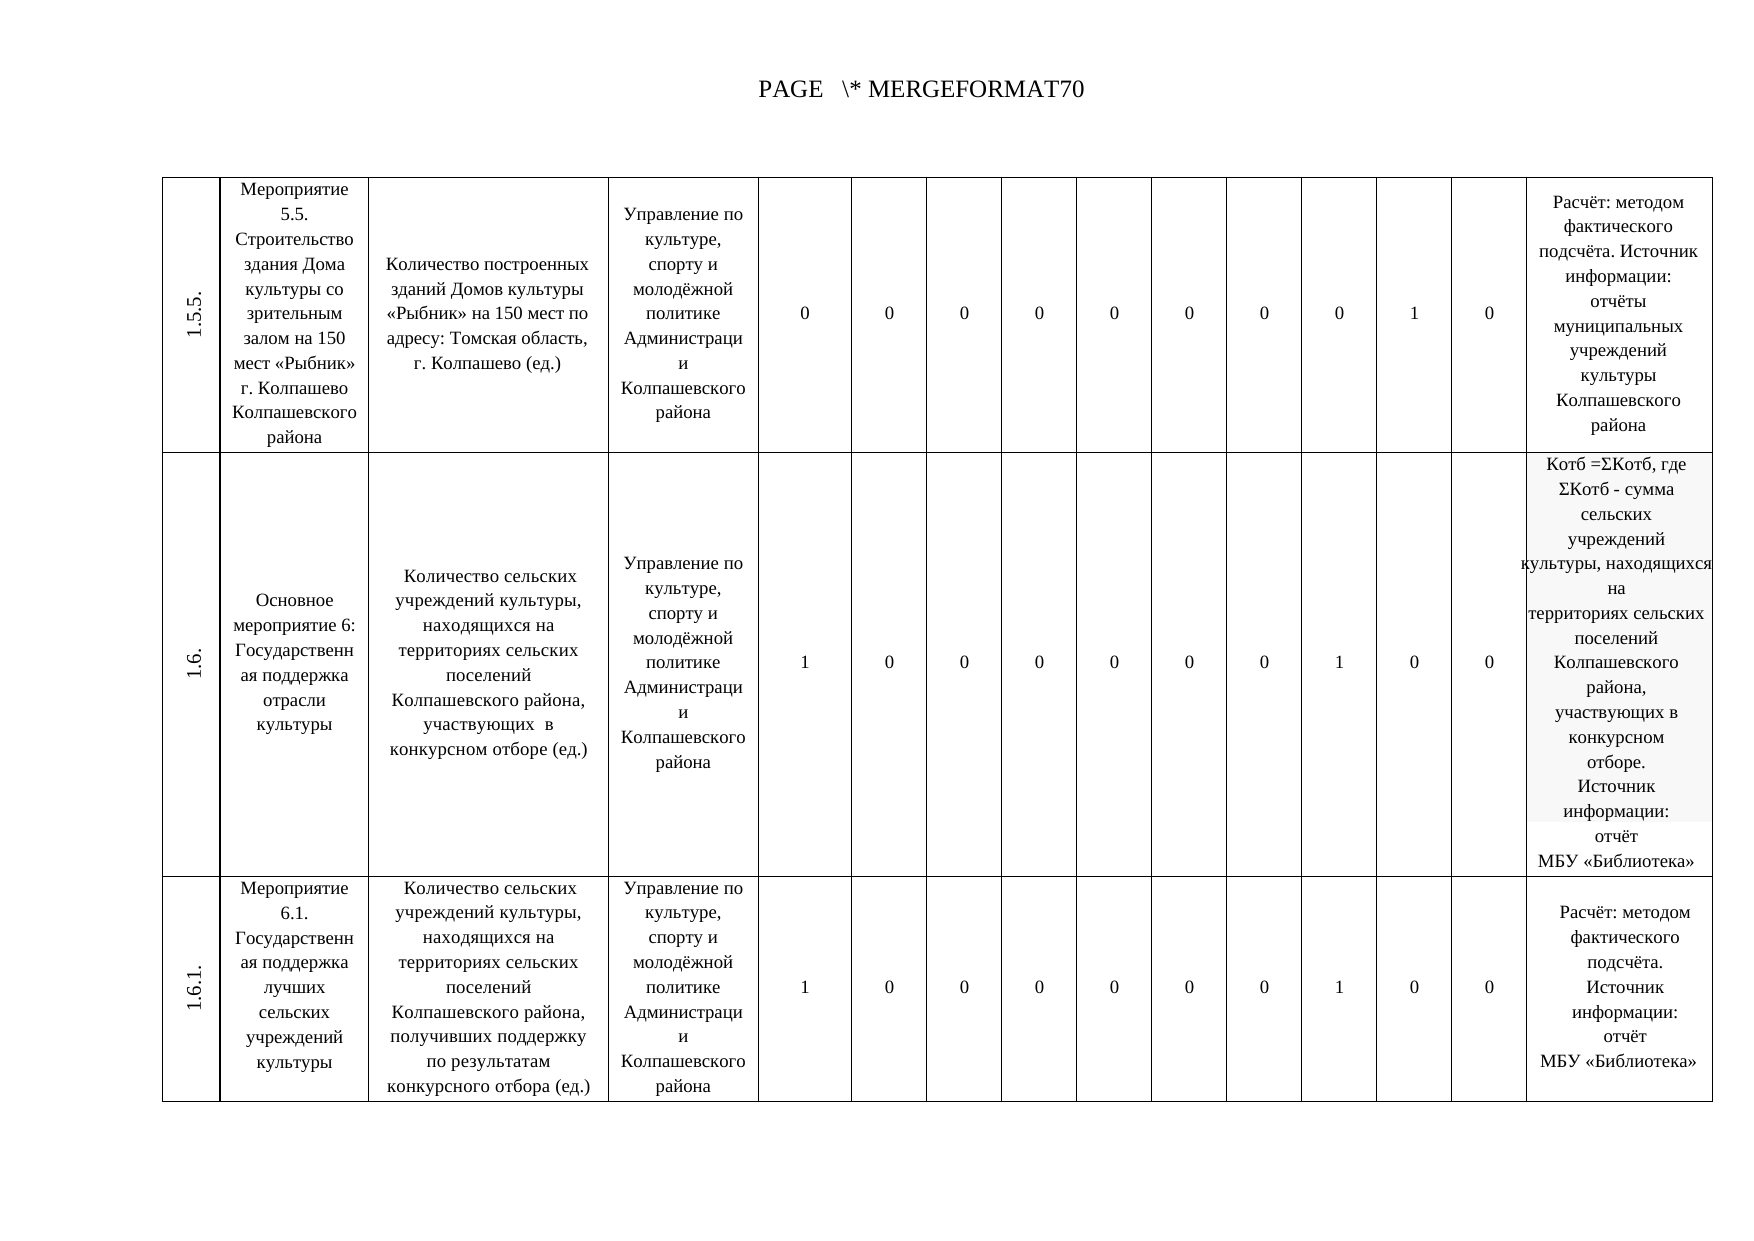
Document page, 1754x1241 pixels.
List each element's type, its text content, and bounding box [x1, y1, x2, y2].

table_cell Расчёт: методом фактического подсчёта. Источник информации: отчёт МБУ «Библиотека» [1527, 877, 1712, 1101]
table_cell 0 [1077, 178, 1151, 452]
table_cell Количество построенных зданий Домов культуры «Рыбник» на 150 мест по адресу: Томская область, г. Колпашево (ед.) [369, 178, 608, 452]
table_cell 0 [1377, 453, 1451, 876]
table_cell 0 [1152, 453, 1226, 876]
table_cell 0 [927, 453, 1001, 876]
table_cell 0 [1002, 877, 1076, 1101]
table_cell 0 [1377, 877, 1451, 1101]
table_cell 0 [1002, 453, 1076, 876]
table_cell 1 [1302, 453, 1376, 876]
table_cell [609, 877, 758, 1101]
table_cell Мероприятие 5.5. Строительство здания Дома культуры со зрительным залом на 150 мест «Рыбник» г. Колпашево Колпашевского района [221, 178, 368, 452]
table_cell 1.6.1. [163, 877, 219, 1101]
table_cell 1.5.5. [163, 178, 219, 452]
table_cell 0 [1302, 178, 1376, 452]
table_cell 0 [1227, 178, 1301, 452]
table_cell 0 [927, 877, 1001, 1101]
table_cell 0 [927, 178, 1001, 452]
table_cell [609, 178, 758, 452]
table_cell 0 [1077, 877, 1151, 1101]
table_cell 0 [1002, 178, 1076, 452]
table_cell Управление по культуре, спорту и молодёжной политике Администрации Колпашевского района [609, 453, 758, 876]
table_cell 0 [1452, 453, 1526, 876]
table_cell 0 [1152, 178, 1226, 452]
table_cell 1 [759, 877, 851, 1101]
table_cell 0 [1227, 877, 1301, 1101]
table_cell 0 [1227, 453, 1301, 876]
table_cell 1.6. [163, 453, 219, 876]
table_cell Мероприятие 6.1. Государственная поддержка лучших сельских учреждений культуры [221, 877, 368, 1101]
table_cell 1 [1302, 877, 1376, 1101]
table_cell 0 [852, 178, 926, 452]
table_cell 1 [1377, 178, 1451, 452]
table_cell 0 [759, 178, 851, 452]
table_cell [1527, 178, 1712, 452]
table_cell 1 [759, 453, 851, 876]
table_cell 0 [1452, 877, 1526, 1101]
table_cell Основное мероприятие 6: Государственная поддержка отрасли культуры [221, 453, 368, 876]
table_cell 0 [1152, 877, 1226, 1101]
table_cell 0 [1452, 178, 1526, 452]
table_cell Количество сельских учреждений культуры, находящихся на территориях сельских поселений Колпашевского района, получивших поддержку по результатам конкурсного отбора (ед.) [369, 877, 608, 1101]
table_cell 0 [852, 453, 926, 876]
table_cell 0 [1077, 453, 1151, 876]
table_cell Количество сельских учреждений культуры, находящихся на территориях сельских поселений Колпашевского района, участвующих в конкурсном отборе (ед.) [369, 453, 608, 876]
table_cell 0 [852, 877, 926, 1101]
